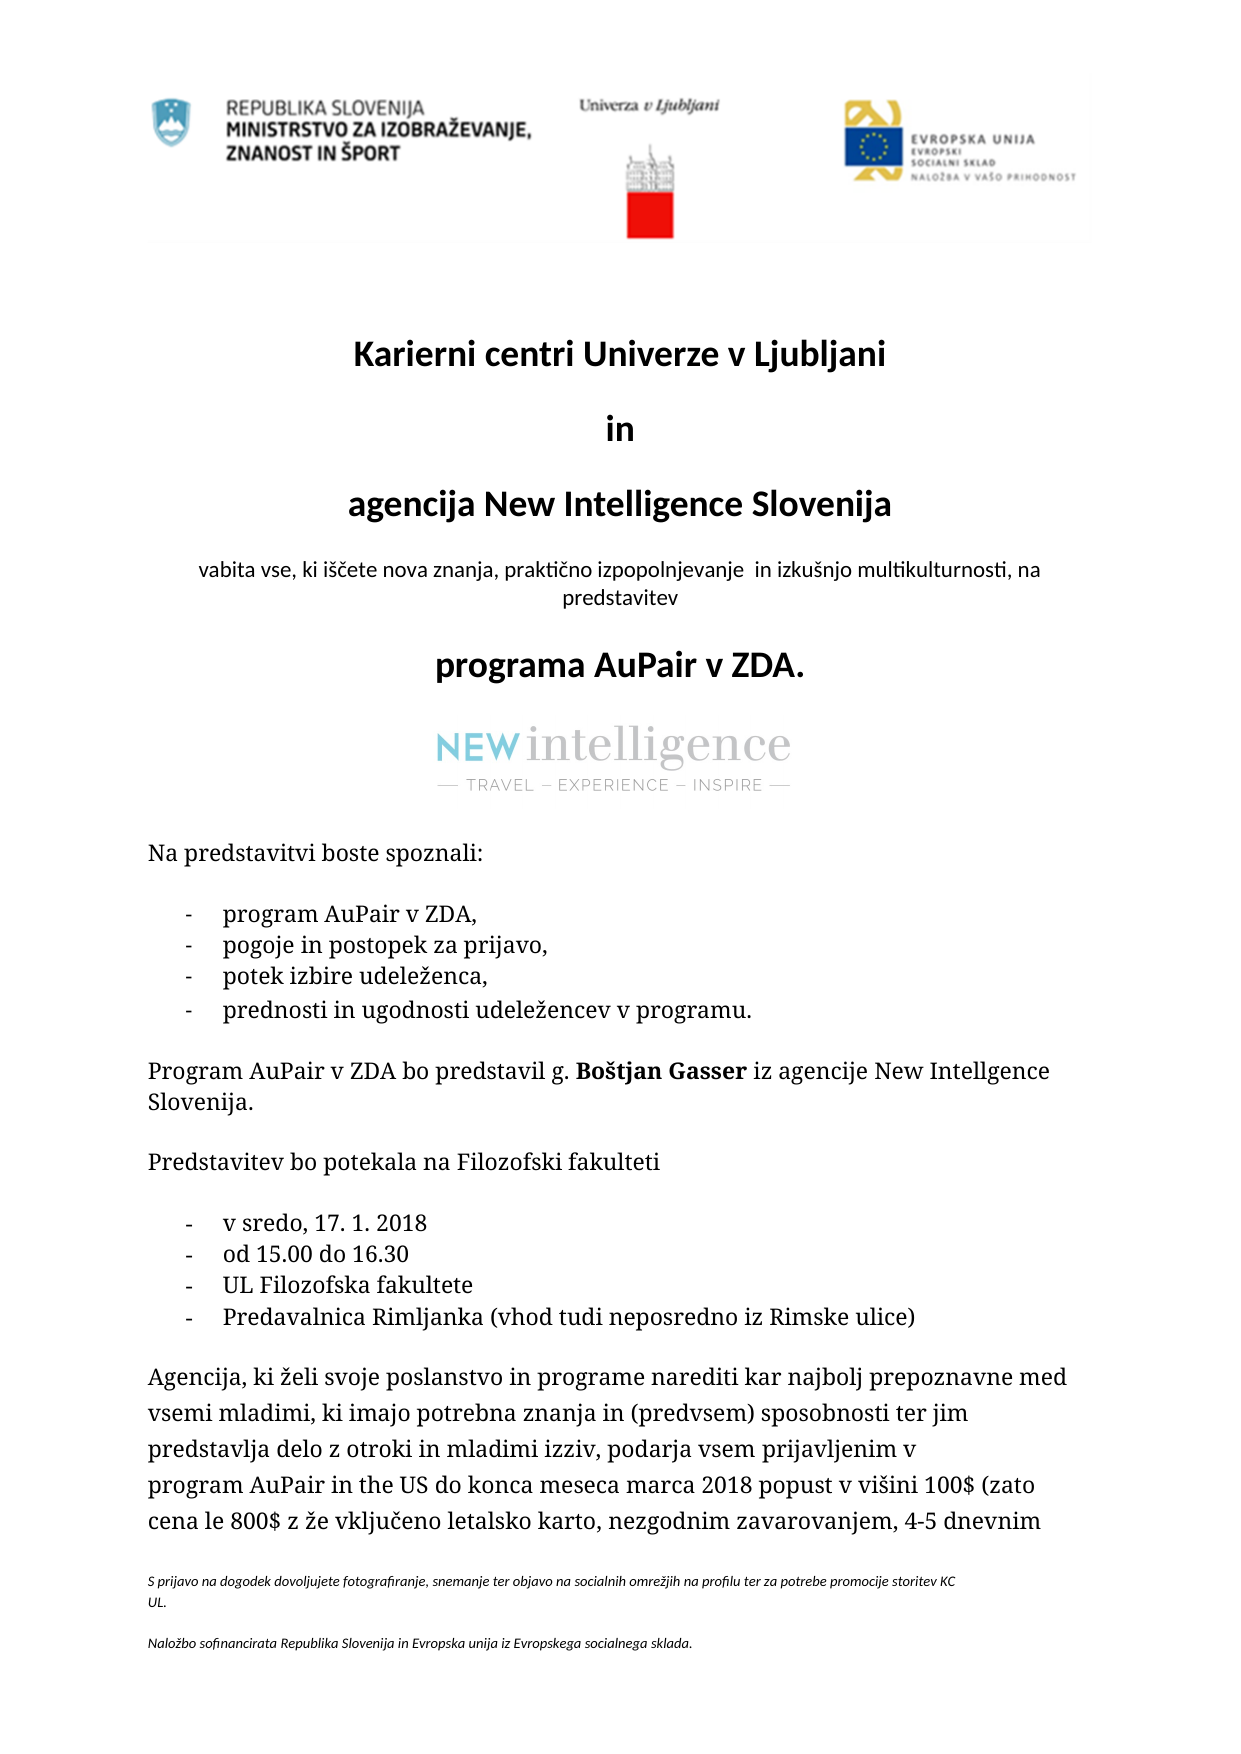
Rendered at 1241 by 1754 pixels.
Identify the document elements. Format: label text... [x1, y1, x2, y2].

list UL Filozofska fakultete [185, 1269, 1093, 1301]
picture [425, 715, 816, 809]
text Predstavitev bo potekala na Filozofski fakulteti [148, 1146, 1093, 1178]
picture [147, 73, 1093, 244]
text Na predstavitvi boste spoznali: [148, 837, 1093, 868]
text vabita vse, ki iščete nova znanja, praktično izpopolnjevanje in izkušnjo multikulturnosti, na predstavitev [148, 555, 1093, 611]
list program AuPair v ZDA, [185, 898, 1093, 929]
text Karierni centri Univerze v Ljubljani [148, 330, 1093, 376]
text in [148, 405, 1093, 451]
list pogoje in postopek za prijavo, [185, 929, 1093, 960]
list Predavalnica Rimljanka (vhod tudi neposredno iz Rimske ulice) [185, 1301, 1093, 1332]
list v sredo, 17. 1. 2018 [185, 1207, 1093, 1238]
text programa AuPair v ZDA. [148, 641, 1093, 686]
list prednosti in ugodnosti udeležencev v programu. [185, 991, 1093, 1026]
list od 15.00 do 16.30 [185, 1238, 1093, 1269]
text agencija New Intelligence Slovenija [148, 480, 1093, 526]
list potek izbire udeleženca, [185, 960, 1093, 991]
text Program AuPair v ZDA bo predstavil g. Boštjan Gasser iz agencije New Intellgence Slovenija. [148, 1055, 1093, 1117]
